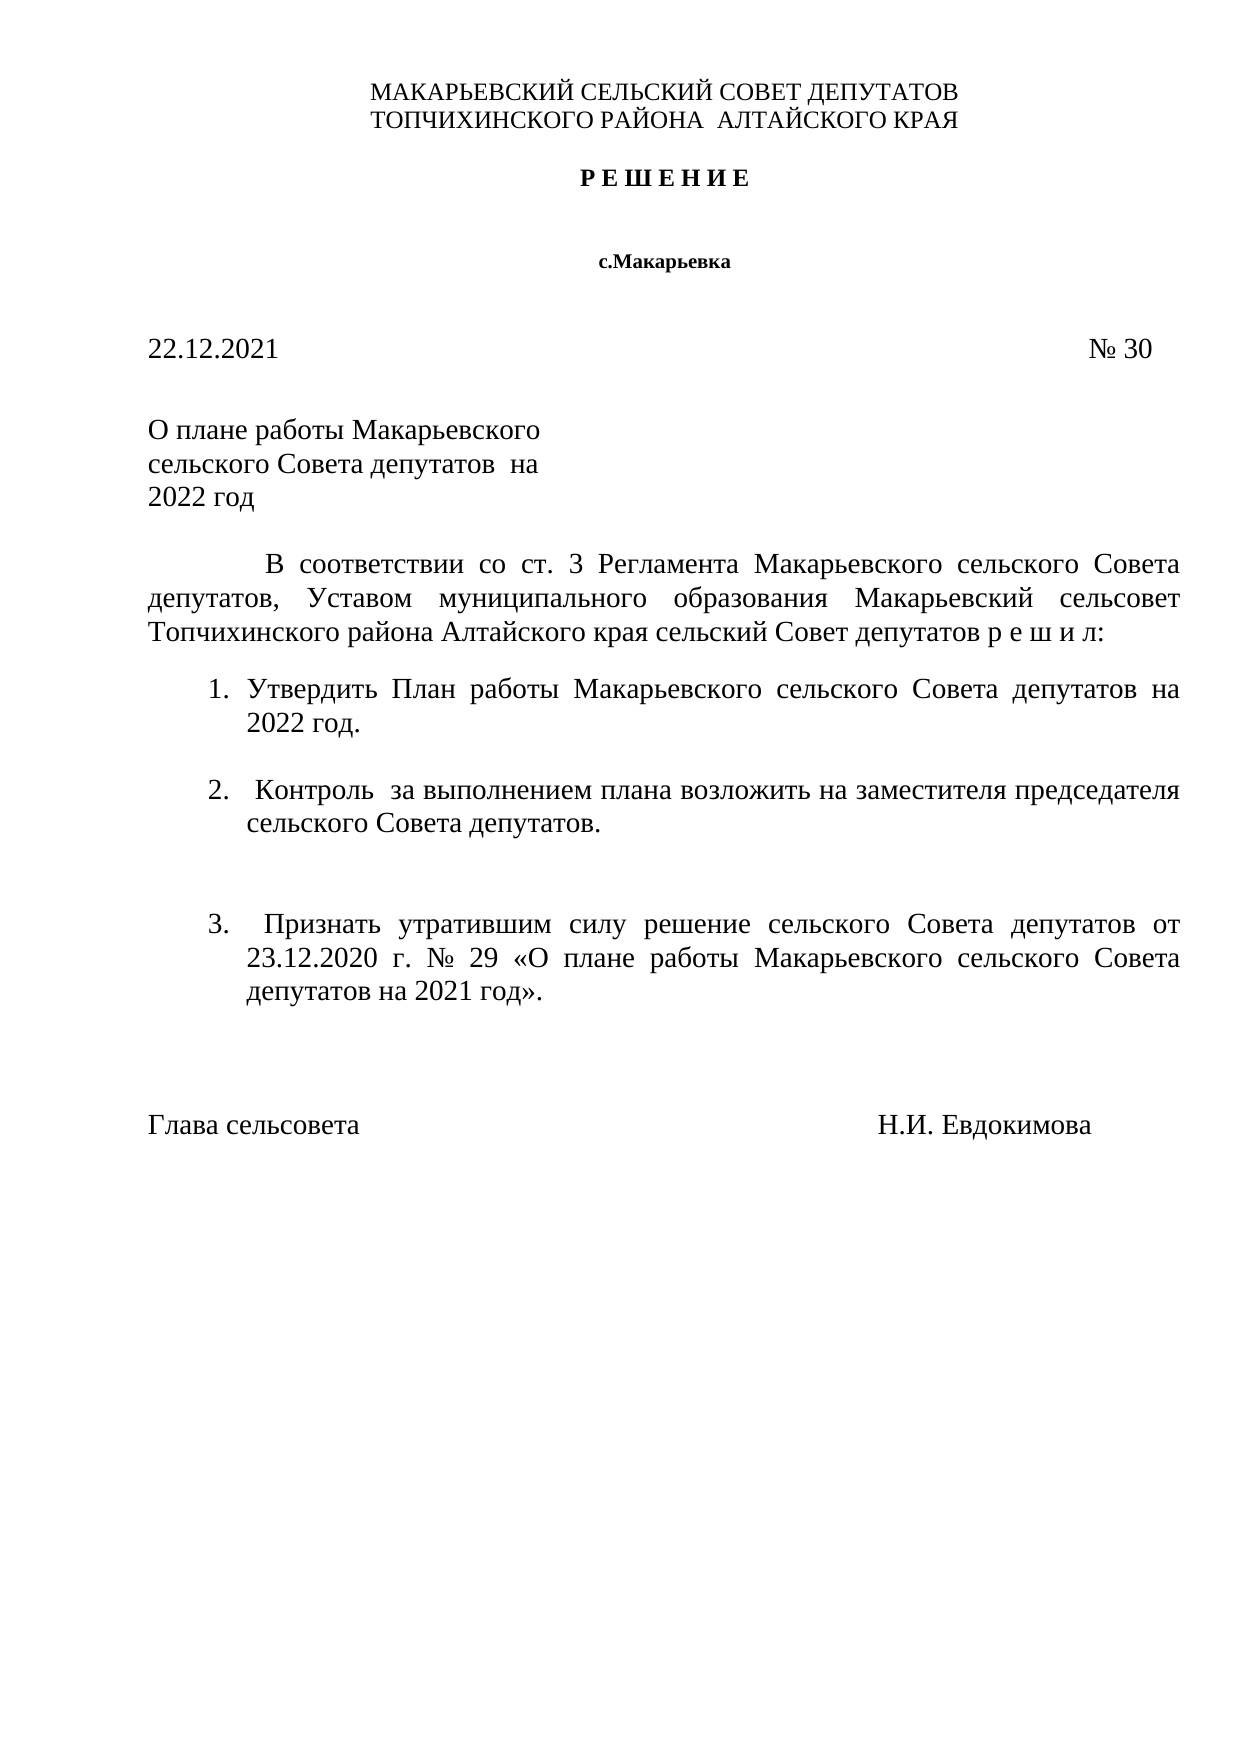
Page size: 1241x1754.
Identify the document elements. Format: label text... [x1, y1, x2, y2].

list Утвердить План работы Макарьевского сельского Совета депутатов на 2022 год. [208, 671, 1181, 738]
text с.Макарьевка [148, 249, 1181, 273]
text Глава сельсовета Н.И. Евдокимова [148, 1107, 1181, 1141]
text 22.12.2021 № 30 [148, 331, 1181, 364]
text МАКАРЬЕВСКИЙ СЕЛЬСКИЙ СОВЕТ ДЕПУТАТОВ [148, 77, 1181, 106]
text В соответствии со ст. 3 Регламента Макарьевского сельского Совета депутатов, Уставом муниципального образования Макарьевский сельсовет Топчихинского района Алтайского края сельский Совет депутатов р е ш и л: [148, 547, 1181, 647]
text сельского Совета депутатов на [148, 446, 1181, 479]
text 2022 год [148, 479, 1181, 513]
text ТОПЧИХИНСКОГО РАЙОНА АЛТАЙСКОГО КРАЯ [148, 106, 1181, 134]
list Признать утратившим силу решение сельского Совета депутатов от 23.12.2020 г. № 29 «О плане работы Макарьевского сельского Совета депутатов на 2021 год». [208, 906, 1181, 1007]
text Р Е Ш Е Н И Е [148, 163, 1181, 192]
text О плане работы Макарьевского [148, 412, 1181, 446]
list Контроль за выполнением плана возложить на заместителя председателя сельского Совета депутатов. [208, 772, 1181, 839]
